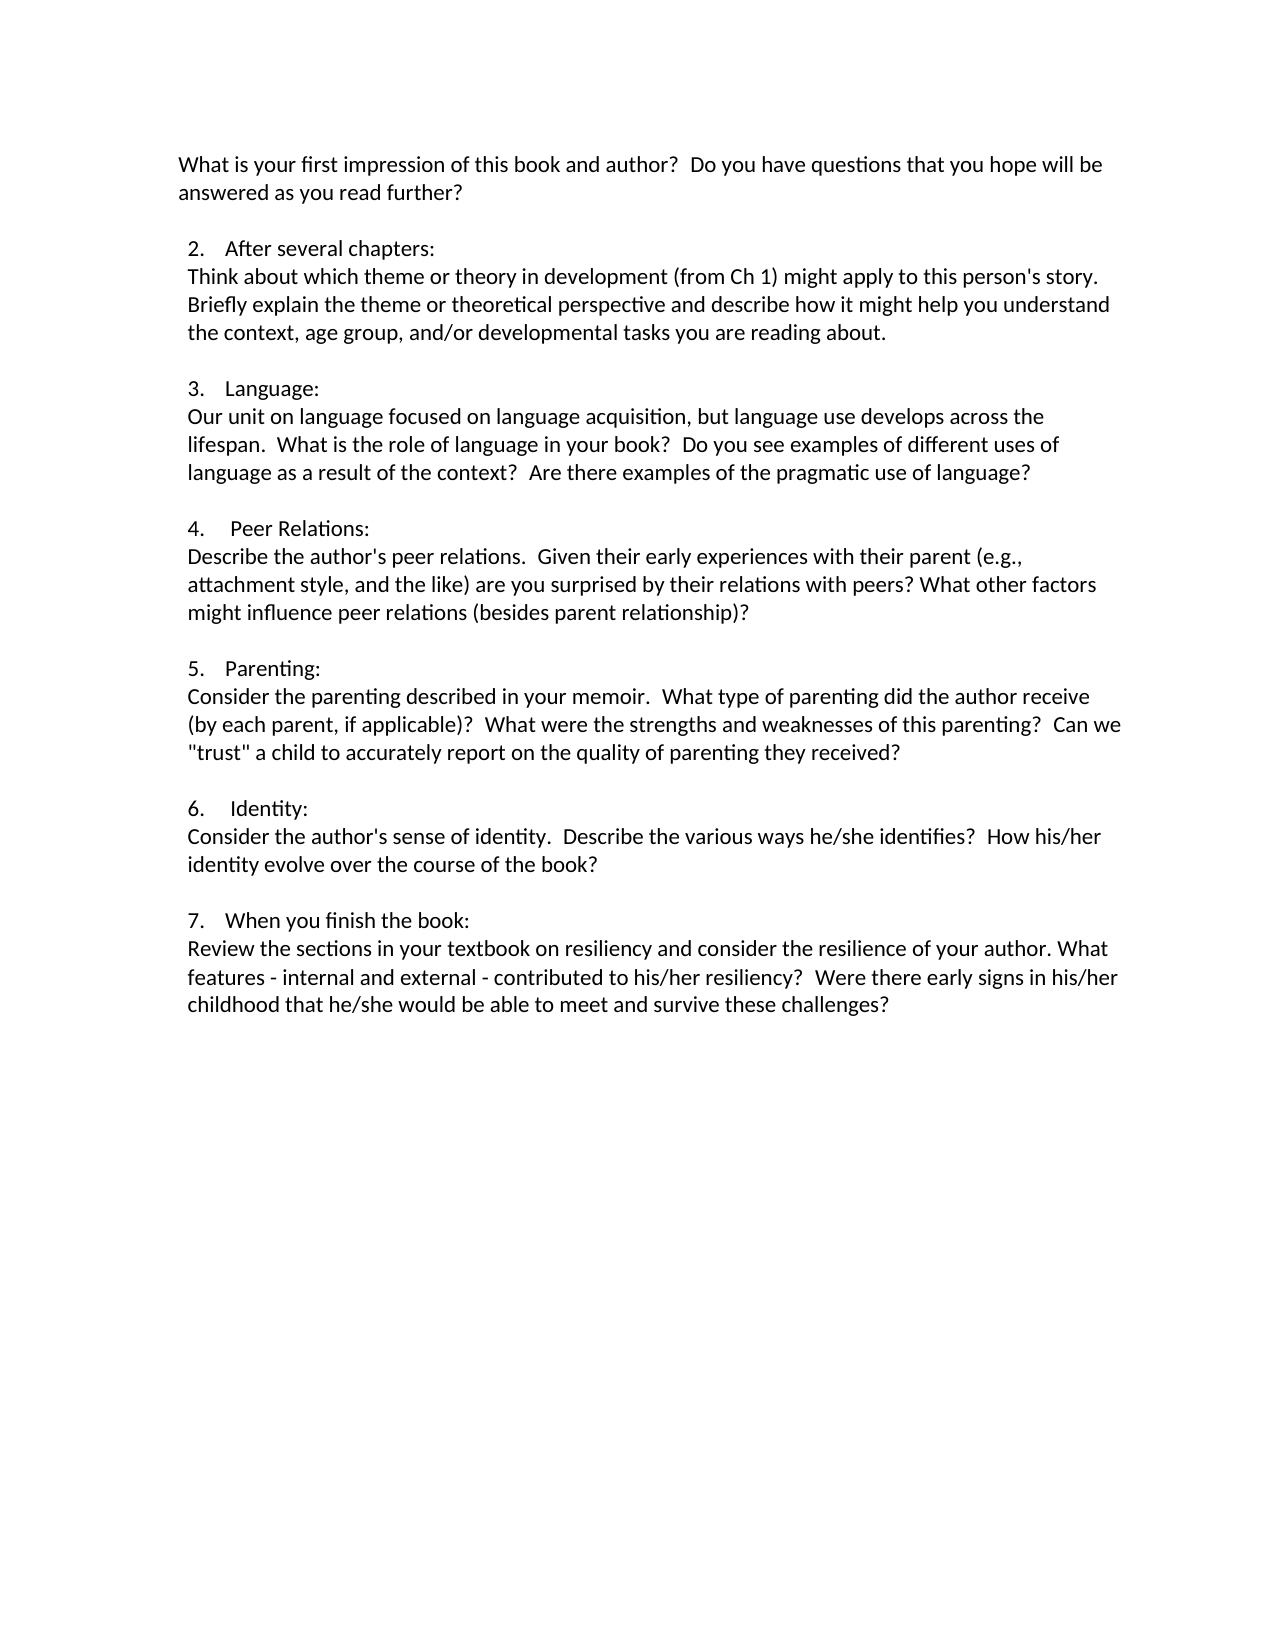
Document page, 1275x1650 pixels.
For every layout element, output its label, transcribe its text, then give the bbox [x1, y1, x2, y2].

text Describe the author's peer relations. Given their early experiences with their parent (e.g., attachment style, and the like) are you surprised by their relations with peers? What other factors might influence peer relations (besides parent relationship)? [187, 542, 1125, 626]
list After several chapters: [187, 234, 1125, 262]
text Think about which theme or theory in development (from Ch 1) might apply to this person's story. Briefly explain the theme or theoretical perspective and describe how it might help you understand the context, age group, and/or developmental tasks you are reading about. [187, 262, 1125, 346]
text Our unit on language focused on language acquisition, but language use develops across the lifespan. What is the role of language in your book? Do you see examples of different uses of language as a result of the context? Are there examples of the pragmatic use of language? [187, 402, 1125, 486]
list Peer Relations: [187, 514, 1125, 542]
list Language: [187, 374, 1125, 402]
text What is your first impression of this book and author? Do you have questions that you hope will be answered as you read further? [178, 150, 1125, 206]
list Parenting: [187, 654, 1125, 682]
text Consider the author's sense of identity. Describe the various ways he/she identifies? How his/her identity evolve over the course of the book? [187, 822, 1125, 878]
text Consider the parenting described in your memoir. What type of parenting did the author receive (by each parent, if applicable)? What were the strengths and weaknesses of this parenting? Can we "trust" a child to accurately report on the quality of parenting they received? [187, 682, 1125, 766]
list Identity: [187, 794, 1125, 822]
list When you finish the book: [187, 907, 1125, 934]
text Review the sections in your textbook on resiliency and consider the resilience of your author. What features - internal and external - contributed to his/her resiliency? Were there early signs in his/her childhood that he/she would be able to meet and survive these challenges? [187, 934, 1125, 1019]
